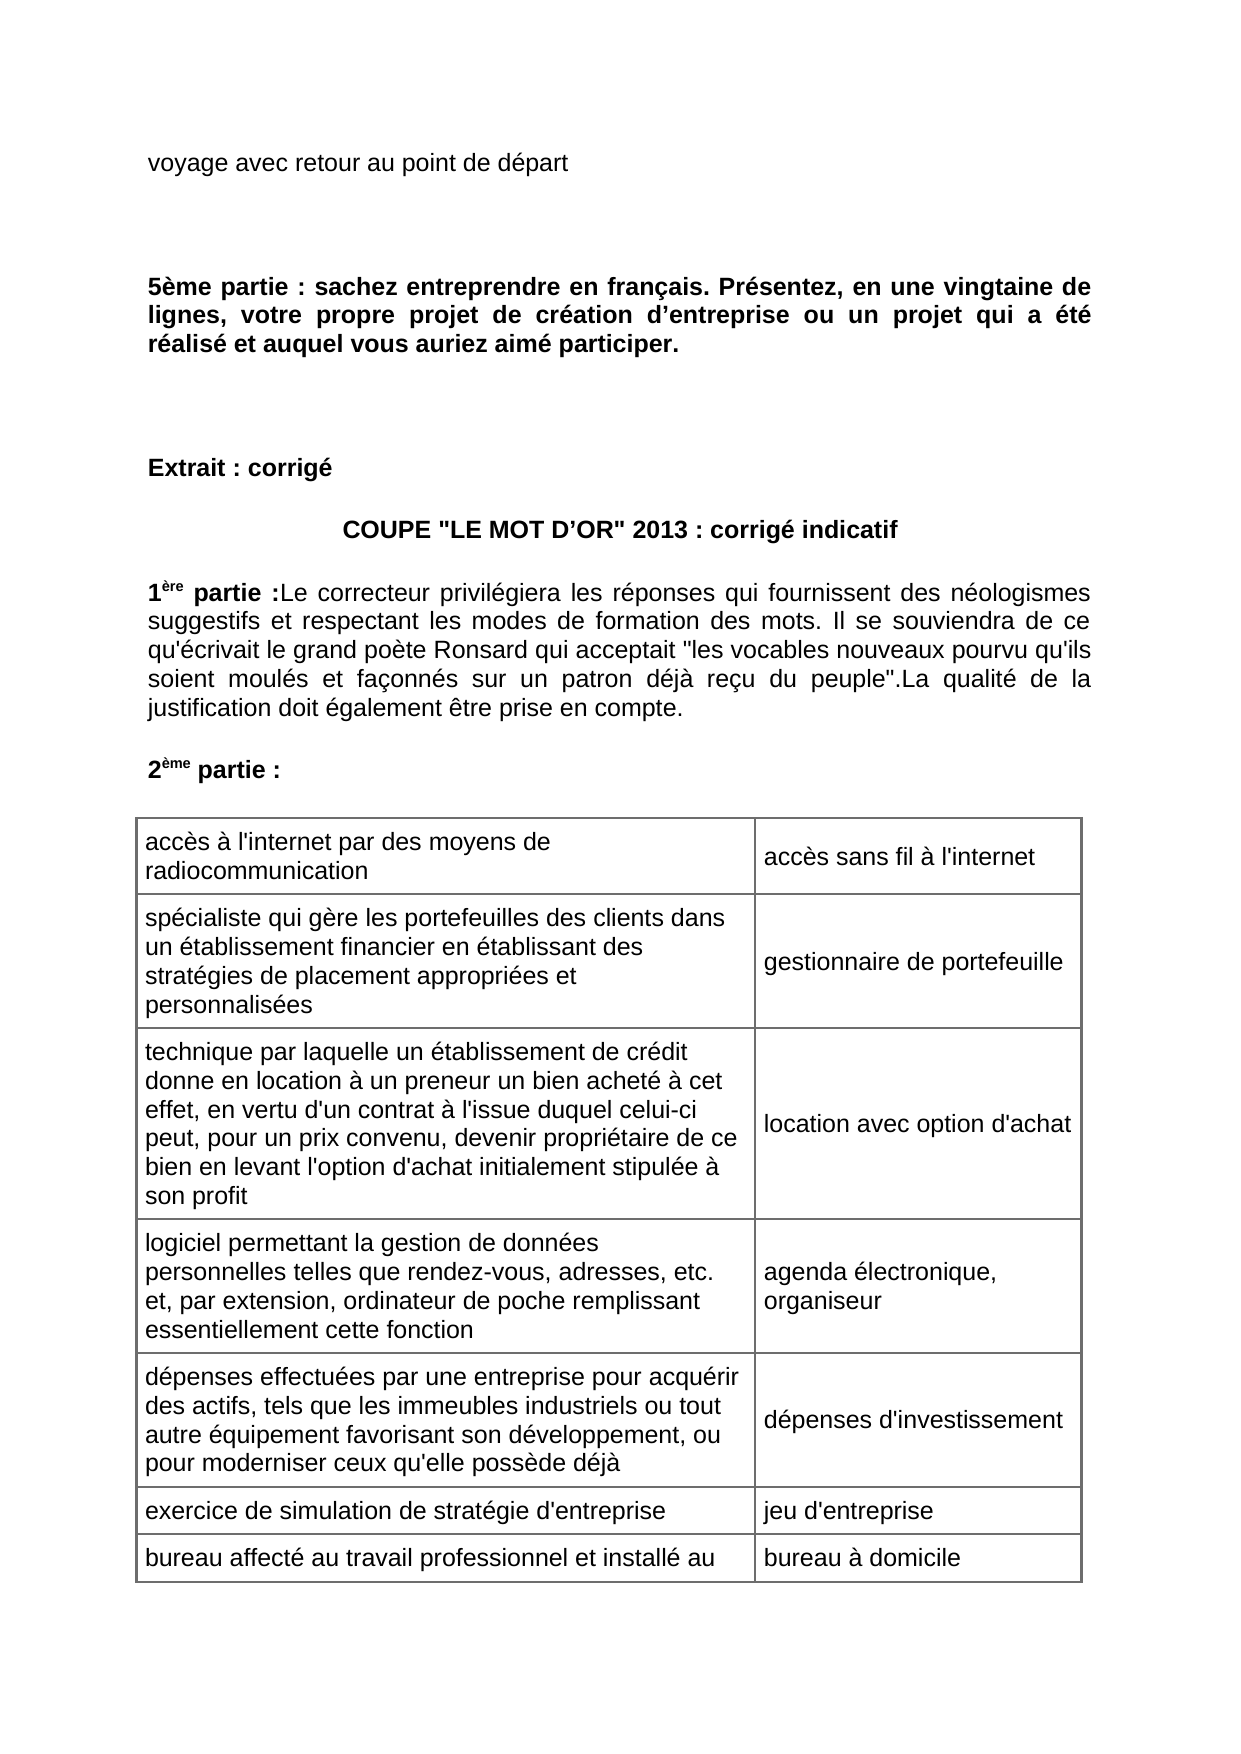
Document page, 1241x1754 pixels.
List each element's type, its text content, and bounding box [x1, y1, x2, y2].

table_cell exercice de simulation de stratégie d'entreprise [138, 1488, 754, 1533]
table_header accès à l'internet par des moyens de radiocommunication [138, 819, 754, 893]
text 2ème partie : [148, 755, 1093, 783]
table_cell logiciel permettant la gestion de données personnelles telles que rendez-vous, adresses, etc. et, par extension, ordinateur de poche remplissant essentiellement cette fonction [138, 1220, 754, 1352]
text COUPE "LE MOT D’OR" 2013 : corrigé indicatif [148, 516, 1093, 544]
table_cell jeu d'entreprise [756, 1488, 1080, 1533]
table_cell dépenses d'investissement [756, 1354, 1080, 1486]
table_cell gestionnaire de portefeuille [756, 895, 1080, 1027]
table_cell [138, 1535, 754, 1581]
table_cell spécialiste qui gère les portefeuilles des clients dans un établissement financier en établissant des stratégies de placement appropriées et personnalisées [138, 895, 754, 1027]
table_cell bureau à domicile [756, 1535, 1080, 1581]
table_cell dépenses effectuées par une entreprise pour acquérir des actifs, tels que les immeubles industriels ou tout autre équipement favorisant son développement, ou pour moderniser ceux qu'elle possède déjà [138, 1354, 754, 1486]
table_cell location avec option d'achat [756, 1029, 1080, 1218]
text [148, 148, 1093, 176]
table_cell agenda électronique, organiseur [756, 1220, 1080, 1352]
table_header accès sans fil à l'internet [756, 819, 1080, 893]
text 5ème partie : sachez entreprendre en français. Présentez, en une vingtaine de lignes, votre propre projet de création d’entreprise ou un projet qui a été réalisé et auquel vous auriez aimé participer. [148, 272, 1093, 358]
text 1ère partie : Le correcteur privilégiera les réponses qui fournissent des néologismes suggestifs et respectant les modes de formation des mots. Il se souviendra de ce qu'écrivait le grand poète Ronsard qui acceptait "les vocables nouveaux pourvu qu'ils soient moulés et façonnés sur un patron déjà reçu du peuple". La qualité de la justification doit également être prise en compte. [148, 578, 1093, 721]
table_cell technique par laquelle un établissement de crédit donne en location à un preneur un bien acheté à cet effet, en vertu d'un contrat à l'issue duquel celui-ci peut, pour un prix convenu, devenir propriétaire de ce bien en levant l'option d'achat initialement stipulée à son profit [138, 1029, 754, 1218]
text Extrait : corrigé [148, 453, 1093, 482]
